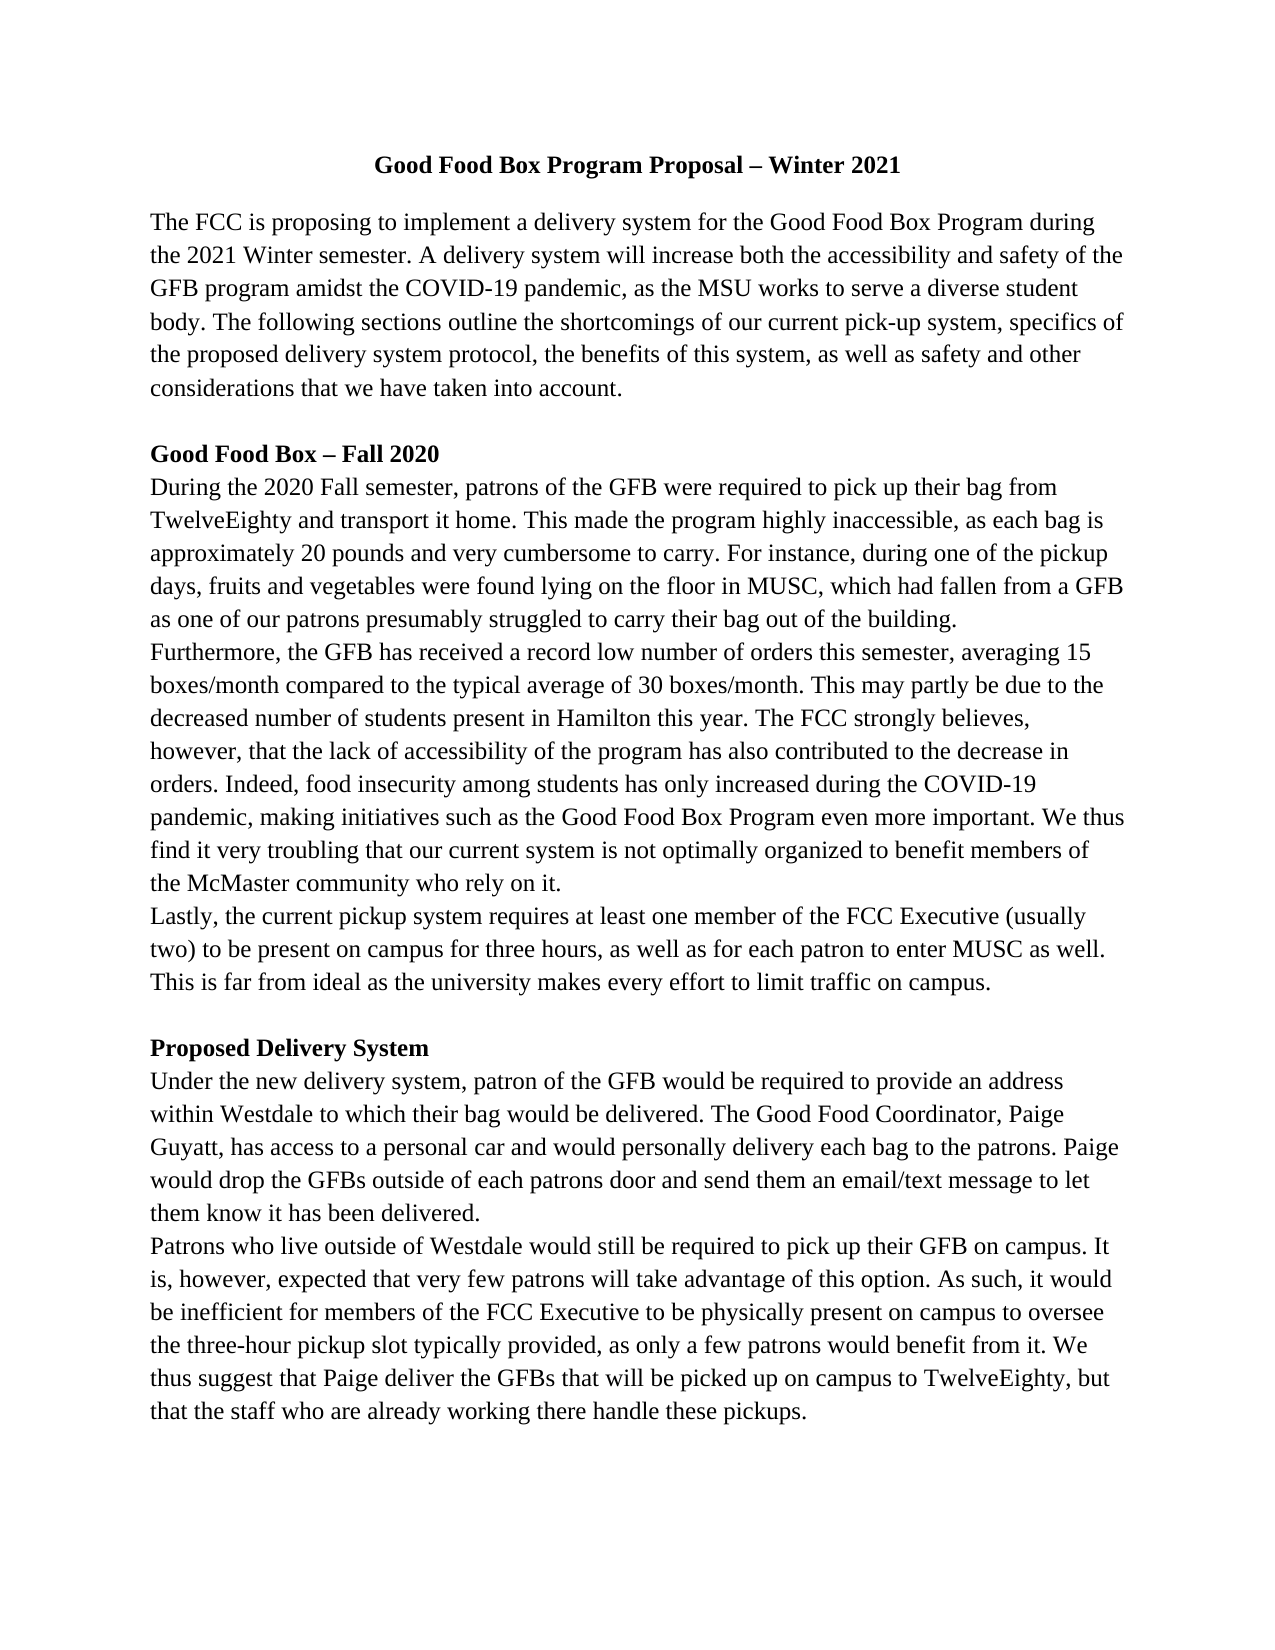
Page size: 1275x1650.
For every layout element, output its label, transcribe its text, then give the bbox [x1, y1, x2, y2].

text Patrons who live outside of Westdale would still be required to pick up their GFB on campus. It is, however, expected that very few patrons will take advantage of this option. As such, it would be inefficient for members of the FCC Executive to be physically present on campus to oversee the three-hour pickup slot typically provided, as only a few patrons would benefit from it. We thus suggest that Paige deliver the GFBs that will be picked up on campus to TwelveEighty, but that the staff who are already working there handle these pickups. [150, 1231, 1125, 1425]
text Under the new delivery system, patron of the GFB would be required to provide an address within Westdale to which their bag would be delivered. The Good Food Coordinator, Paige Guyatt, has access to a personal car and would personally delivery each bag to the patrons. Paige would drop the GFBs outside of each patrons door and send them an email/text message to let them know it has been delivered. [150, 1066, 1125, 1227]
text Proposed Delivery System [150, 1033, 1125, 1062]
text During the 2020 Fall semester, patrons of the GFB were required to pick up their bag from TwelveEighty and transport it home. This made the program highly inaccessible, as each bag is approximately 20 pounds and very cumbersome to carry. For instance, during one of the pickup days, fruits and vegetables were found lying on the floor in MUSC, which had fallen from a GFB as one of our patrons presumably struggled to carry their bag out of the building. [150, 472, 1125, 632]
text Furthermore, the GFB has received a record low number of orders this semester, averaging 15 boxes/month compared to the typical average of 30 boxes/month. This may partly be due to the decreased number of students present in Hamilton this year. The FCC strongly believes, however, that the lack of accessibility of the program has also contributed to the decrease in orders. Indeed, food insecurity among students has only increased during the COVID-19 pandemic, making initiatives such as the Good Food Box Program even more important. We thus find it very troubling that our current system is not optimally organized to benefit members of the McMaster community who rely on it. [150, 637, 1125, 897]
text Lastly, the current pickup system requires at least one member of the FCC Executive (usually two) to be present on campus for three hours, as well as for each patron to enter MUSC as well. This is far from ideal as the university makes every effort to limit traffic on campus. [150, 901, 1125, 996]
text Good Food Box Program Proposal – Winter 2021 [150, 150, 1125, 179]
text The FCC is proposing to implement a delivery system for the Good Food Box Program during the 2021 Winter semester. A delivery system will increase both the accessibility and safety of the GFB program amidst the COVID-19 pandemic, as the MSU works to serve a diverse student body. The following sections outline the shortcomings of our current pick-up system, specifics of the proposed delivery system protocol, the benefits of this system, as well as safety and other considerations that we have taken into account. [150, 207, 1125, 401]
text Good Food Box – Fall 2020 [150, 439, 1125, 467]
